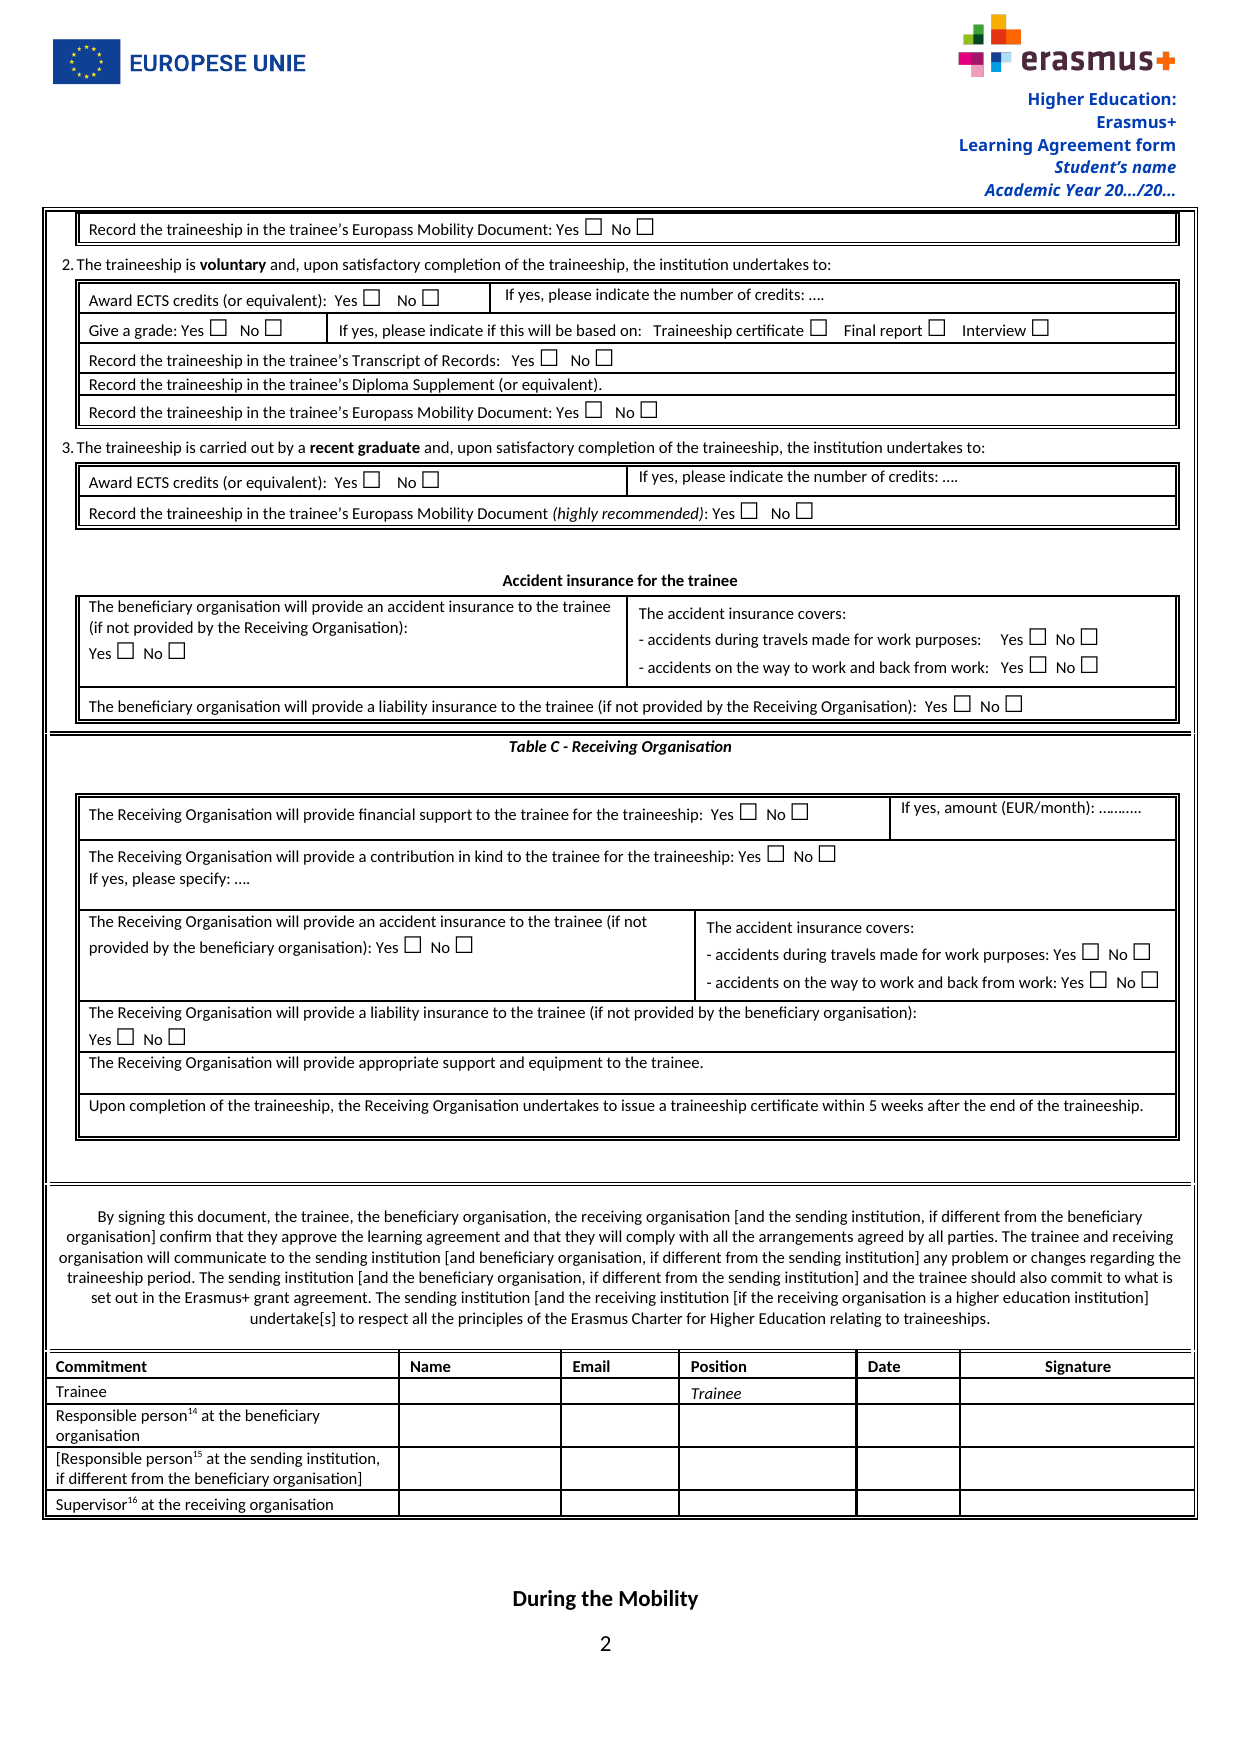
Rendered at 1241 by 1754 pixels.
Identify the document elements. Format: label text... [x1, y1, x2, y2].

text During the Mobility [15, 1584, 1196, 1612]
table_cell Table C - Receiving Organisation [44, 731, 1196, 1181]
table_cell Position [680, 1353, 855, 1377]
table_cell Responsible person at the beneficiary organisation [47, 1405, 398, 1446]
table_cell Trainee [47, 1379, 398, 1403]
picture [42, 30, 309, 90]
table_cell [400, 1448, 560, 1489]
table_cell Email [562, 1353, 678, 1377]
table_cell By signing this document, the trainee, the beneficiary organisation, the receiving organisation [and the sending institution, if different from the beneficiary organisation] confirm that they approve the learning agreement and that they will comply with all the arrangements agreed by all parties. The trainee and receiving organisation will communicate to the sending institution [and beneficiary organisation, if different from the sending institution] any problem or changes regarding the traineeship period. The sending institution [and the beneficiary organisation, if different from the sending institution] and the trainee should also commit to what is set out in the Erasmus+ grant agreement. The sending institution [and the receiving institution [if the receiving organisation is a higher education institution] undertake[s] to respect all the principles of the Erasmus Charter for Higher Education relating to traineeships. [44, 1181, 1196, 1348]
table_cell [961, 1491, 1194, 1515]
table_cell [961, 1379, 1194, 1403]
table_cell [562, 1448, 678, 1489]
table_cell Signature [961, 1349, 1196, 1377]
table_cell [562, 1405, 678, 1446]
table_cell [680, 1448, 855, 1489]
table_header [47, 212, 1194, 731]
table_cell [858, 1448, 959, 1489]
table_cell [400, 1379, 560, 1403]
table_cell [680, 1491, 855, 1515]
picture [940, 9, 1193, 82]
table_cell Commitment [44, 1349, 398, 1377]
table_cell Name [400, 1353, 560, 1377]
table_cell [562, 1491, 678, 1515]
table_cell [858, 1405, 959, 1446]
table_cell [Responsible person at the sending institution, if different from the beneficiary organisation] [47, 1448, 398, 1489]
table_cell Date [858, 1353, 959, 1377]
table_cell Supervisor at the receiving organisation [47, 1491, 398, 1515]
table_cell [680, 1405, 855, 1446]
table_cell [858, 1491, 959, 1515]
table_cell [961, 1405, 1194, 1446]
table_cell [961, 1448, 1194, 1489]
table_cell [400, 1405, 560, 1446]
table_cell Trainee [680, 1379, 855, 1403]
table_cell [400, 1491, 560, 1515]
table_cell [858, 1379, 959, 1403]
table_cell [562, 1379, 678, 1403]
